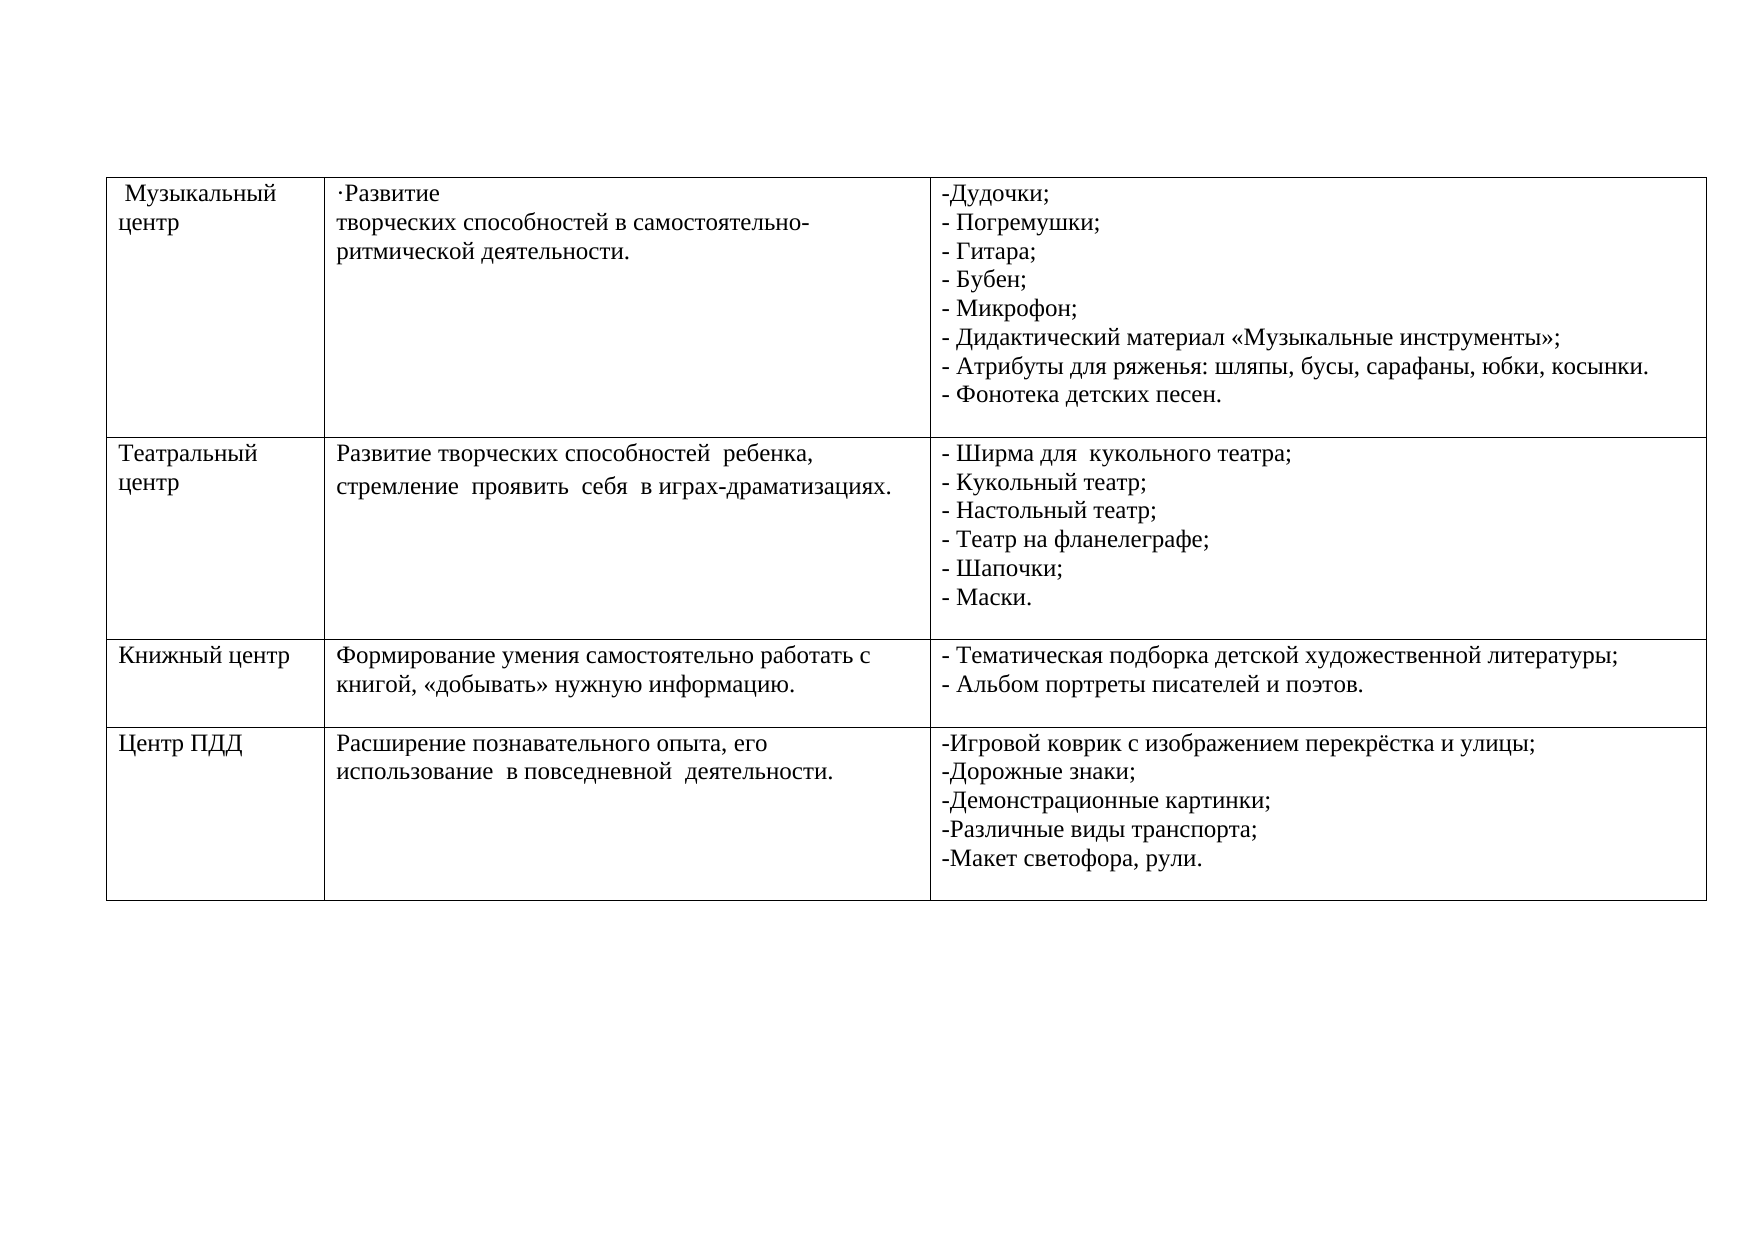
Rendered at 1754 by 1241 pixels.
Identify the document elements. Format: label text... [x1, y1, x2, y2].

table_cell Театральный центр [107, 438, 324, 639]
table_cell Расширение познавательного опыта, его использование в повседневной деятельности. [325, 728, 930, 900]
table_cell - Тематическая подборка детской художественной литературы; - Альбом портреты писателей и поэтов. [931, 640, 1706, 727]
table_cell - Ширма для кукольного театра; - Кукольный театр; - Настольный театр; - Театр на фланелеграфе; - Шапочки; - Маски. [931, 438, 1706, 639]
table_cell Музыкальный центр [107, 178, 324, 437]
table_cell Книжный центр [107, 640, 324, 727]
table_cell ·Развитие творческих способностей в самостоятельно-ритмической деятельности. [325, 178, 930, 437]
table_cell Формирование умения самостоятельно работать с книгой, «добывать» нужную информацию. [325, 640, 930, 727]
table_cell -Игровой коврик с изображением перекрёстка и улицы; -Дорожные знаки; -Демонстрационные картинки; -Различные виды транспорта; -Макет светофора, рули. [931, 728, 1706, 900]
table_cell -Дудочки; - Погремушки; - Гитара; - Бубен; - Микрофон; - Дидактический материал «Музыкальные инструменты»; - Атрибуты для ряженья: шляпы, бусы, сарафаны, юбки, косынки. - Фонотека детских песен. [931, 178, 1706, 437]
table_cell Развитие творческих способностей ребенка, стремление проявить себя в играх-драматизациях. [325, 438, 930, 639]
table_cell Центр ПДД [107, 728, 324, 900]
